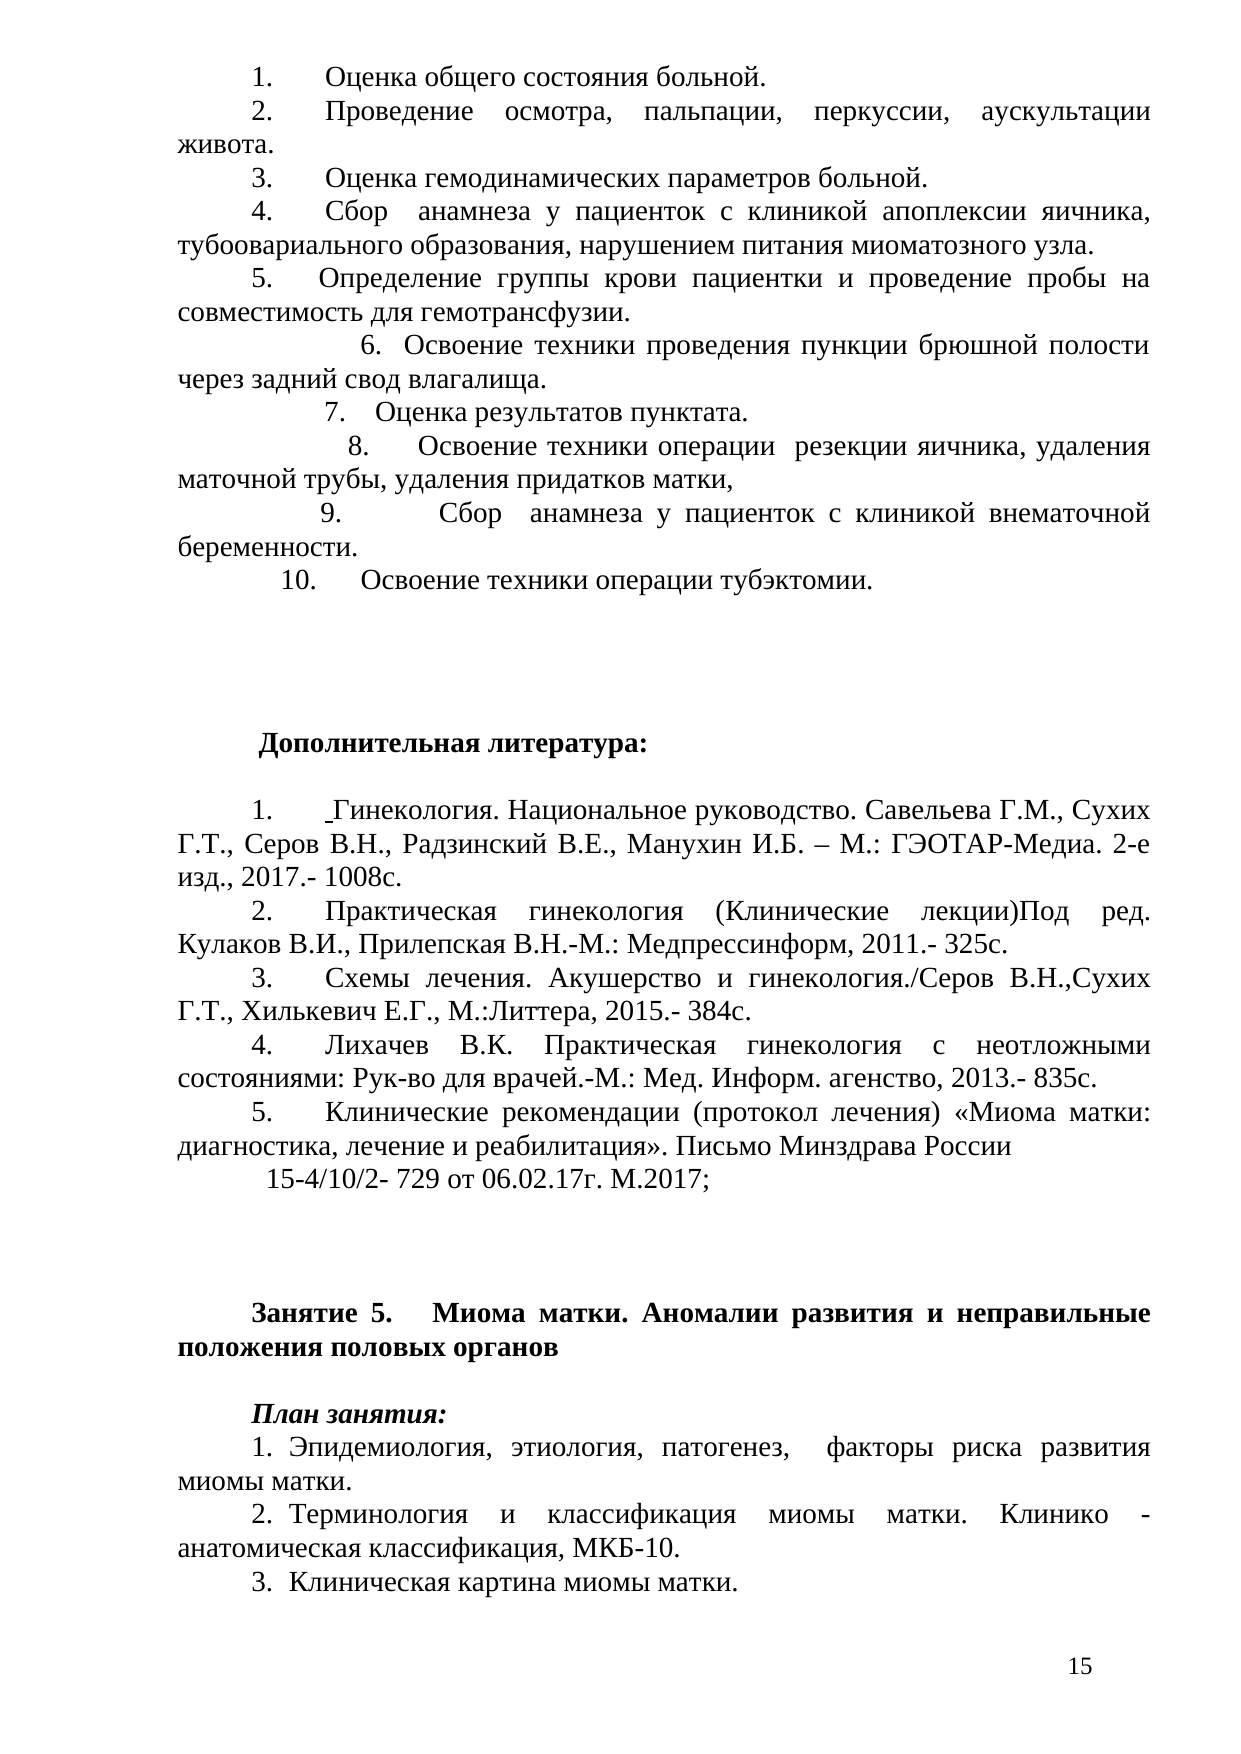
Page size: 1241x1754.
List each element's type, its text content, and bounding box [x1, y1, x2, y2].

text 15-4/10/2- 729 от 06.02.17г. М.2017; [177, 1161, 1152, 1195]
text 9. Сбор анамнеза у пациенток с клиникой внематочной беременности. [177, 495, 1152, 562]
list Клинические рекомендации (протокол лечения) «Миома матки: диагностика, лечение и реабилитация». Письмо Минздрава России [177, 1094, 1152, 1161]
text 7. Оценка результатов пунктата. [177, 394, 1152, 428]
text План занятия: [177, 1396, 1152, 1429]
list Сбор анамнеза у пациенток с клиникой апоплексии яичника, тубоовариального образования, нарушением питания миоматозного узла. [177, 193, 1152, 260]
text 8. Освоение техники операции резекции яичника, удаления маточной трубы, удаления придатков матки, [177, 428, 1152, 495]
list Проведение осмотра, пальпации, перкуссии, аускультации живота. [177, 93, 1152, 160]
list Схемы лечения. Акушерство и гинекология./Серов В.Н.,Сухих Г.Т., Хилькевич Е.Г., М.:Литтера, 2015.- 384с. [177, 960, 1152, 1027]
text Дополнительная литература: [177, 725, 1152, 759]
text 6. Освоение техники проведения пункции брюшной полости через задний свод влагалища. [177, 327, 1152, 394]
list Оценка общего состояния больной. [177, 59, 1152, 93]
text Занятие 5. Миома матки. Аномалии развития и неправильные положения половых органов [177, 1295, 1152, 1362]
text 10. Освоение техники операции тубэктомии. [177, 562, 1152, 596]
list Оценка гемодинамических параметров больной. [177, 160, 1152, 193]
list Практическая гинекология (Клинические лекции)Под ред. Кулаков В.И., Прилепская В.Н.-М.: Медпрессинформ, 2011.- 325с. [177, 893, 1152, 960]
list Клиническая картина миомы матки. [177, 1564, 1152, 1597]
list Лихачев В.К. Практическая гинекология с неотложными состояниями: Рук-во для врачей.-М.: Мед. Информ. агенство, 2013.- 835с. [177, 1027, 1152, 1094]
list Эпидемиология, этиология, патогенез, факторы риска развития миомы матки. [177, 1429, 1152, 1497]
list Гинекология. Национальное руководство. Савельева Г.М., Сухих Г.Т., Серов В.Н., Радзинский В.Е., Манухин И.Б. – М.: ГЭОТАР-Медиа. 2-е изд., 2017.- 1008с. [177, 792, 1152, 893]
list Терминология и классификация миомы матки. Клинико - анатомическая классификация, МКБ-10. [177, 1497, 1152, 1564]
text 5. Определение группы крови пациентки и проведение пробы на совместимость для гемотрансфузии. [177, 260, 1152, 327]
